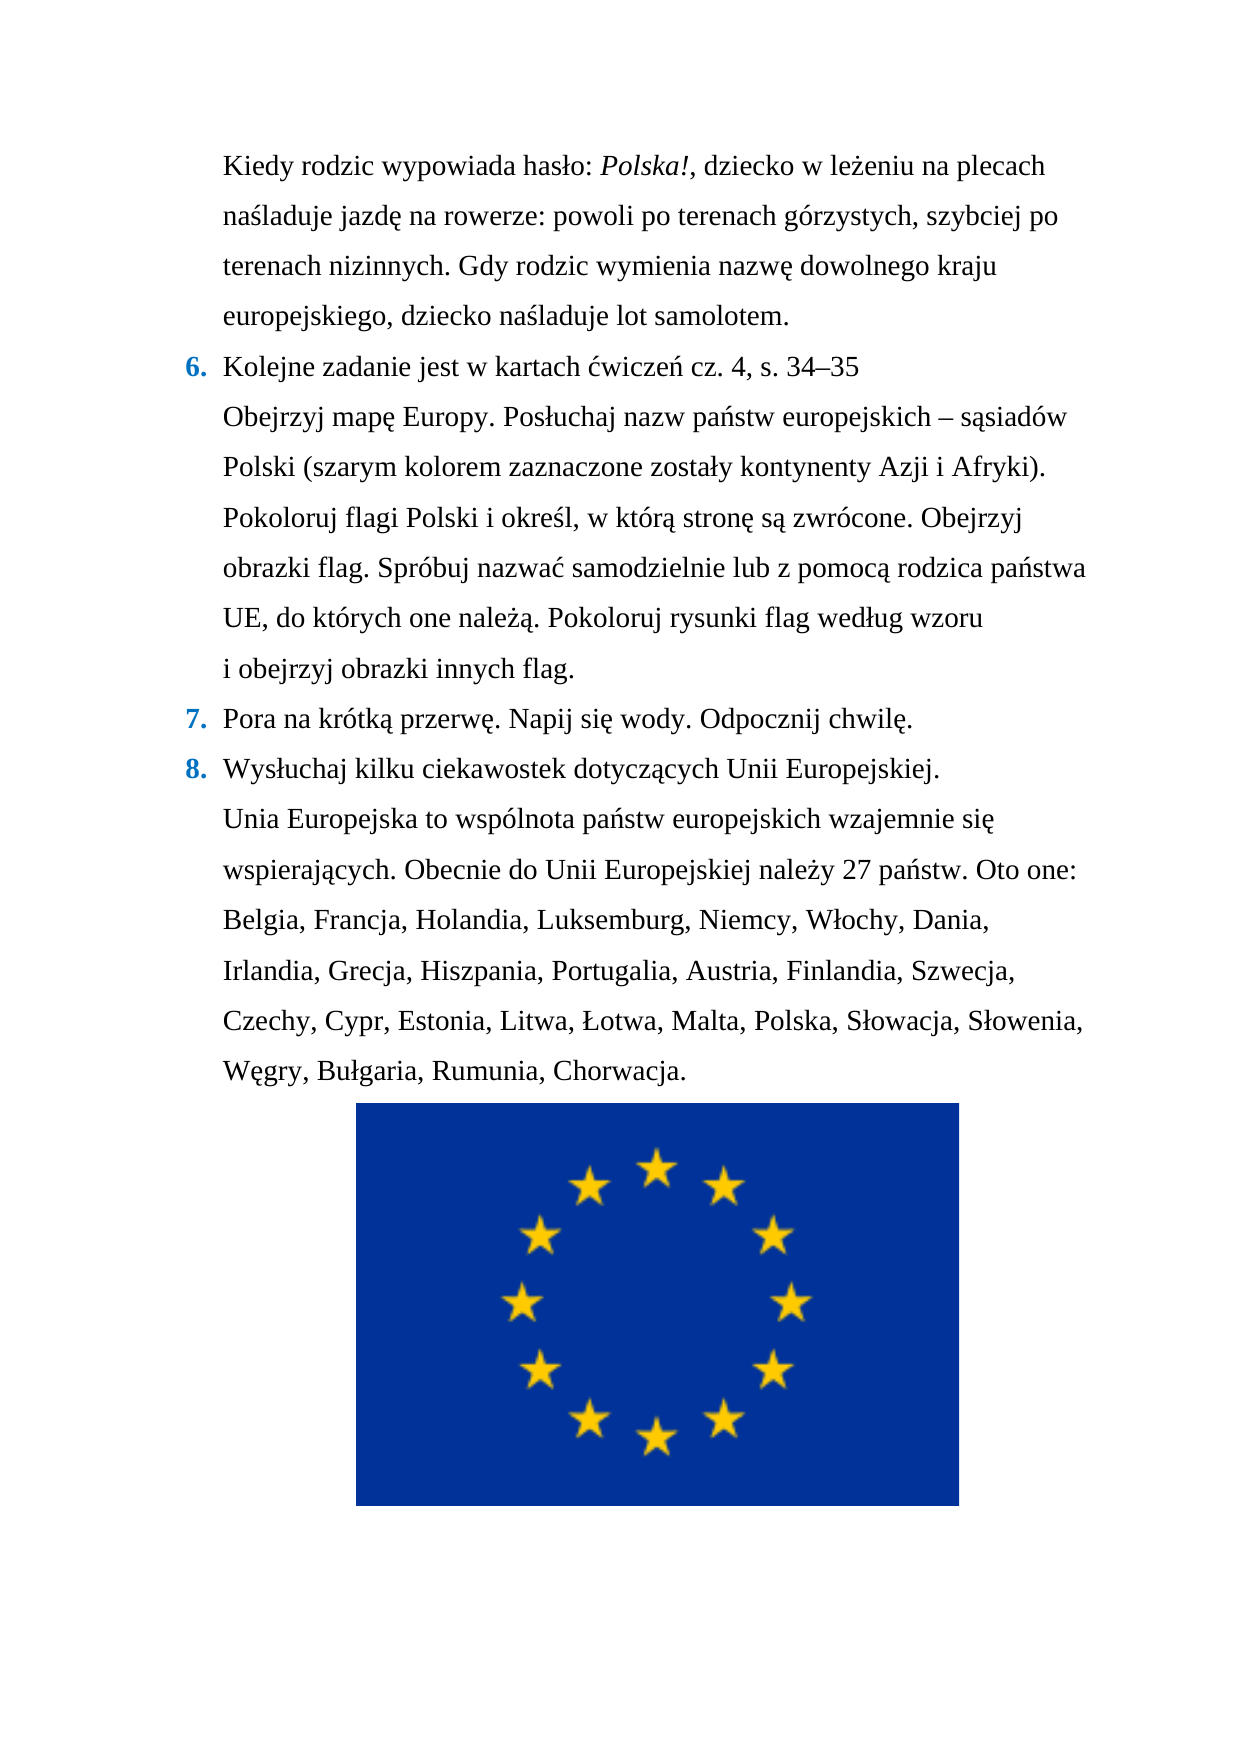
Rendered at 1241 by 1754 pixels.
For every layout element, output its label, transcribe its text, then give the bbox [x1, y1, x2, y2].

picture [356, 1103, 960, 1506]
list Belgia, Francja, Holandia, Luksemburg, Niemcy, Włochy, Dania, Irlandia, Grecja, Hiszpania, Portugalia, Austria, Finlandia, Szwecja, Czechy, Cypr, Estonia, Litwa, Łotwa, Malta, Polska, Słowacja, Słowenia, Węgry, Bułgaria, Rumunia, Chorwacja. [223, 902, 1093, 1087]
list Kolejne zadanie jest w kartach ćwiczeń cz. 4, s. 34–35 [185, 349, 1093, 382]
list Wysłuchaj kilku ciekawostek dotyczących Unii Europejskiej. [185, 751, 1093, 785]
list Unia Europejska to wspólnota państw europejskich wzajemnie się wspierających. Obecnie do Unii Europejskiej należy 27 państw. Oto one: [223, 802, 1093, 886]
list Kiedy rodzic wypowiada hasło: Polska!, dziecko w leżeniu na plecach naśladuje jazdę na rowerze: powoli po terenach górzystych, szybciej po terenach nizinnych. Gdy rodzic wymienia nazwę dowolnego kraju europejskiego, dziecko naśladuje lot samolotem. [223, 148, 1093, 332]
list Obejrzyj mapę Europy. Posłuchaj nazw państw europejskich – sąsiadów Polski (szarym kolorem zaznaczone zostały kontynenty Azji i Afryki). Pokoloruj flagi Polski i określ, w którą stronę są zwrócone. Obejrzyj obrazki flag. Spróbuj nazwać samodzielnie lub z pomocą rodzica państwa UE, do których one należą. Pokoloruj rysunki flag według wzoru i obejrzyj obrazki innych flag. [223, 399, 1093, 684]
list Pora na krótką przerwę. Napij się wody. Odpocznij chwilę. [185, 701, 1093, 734]
